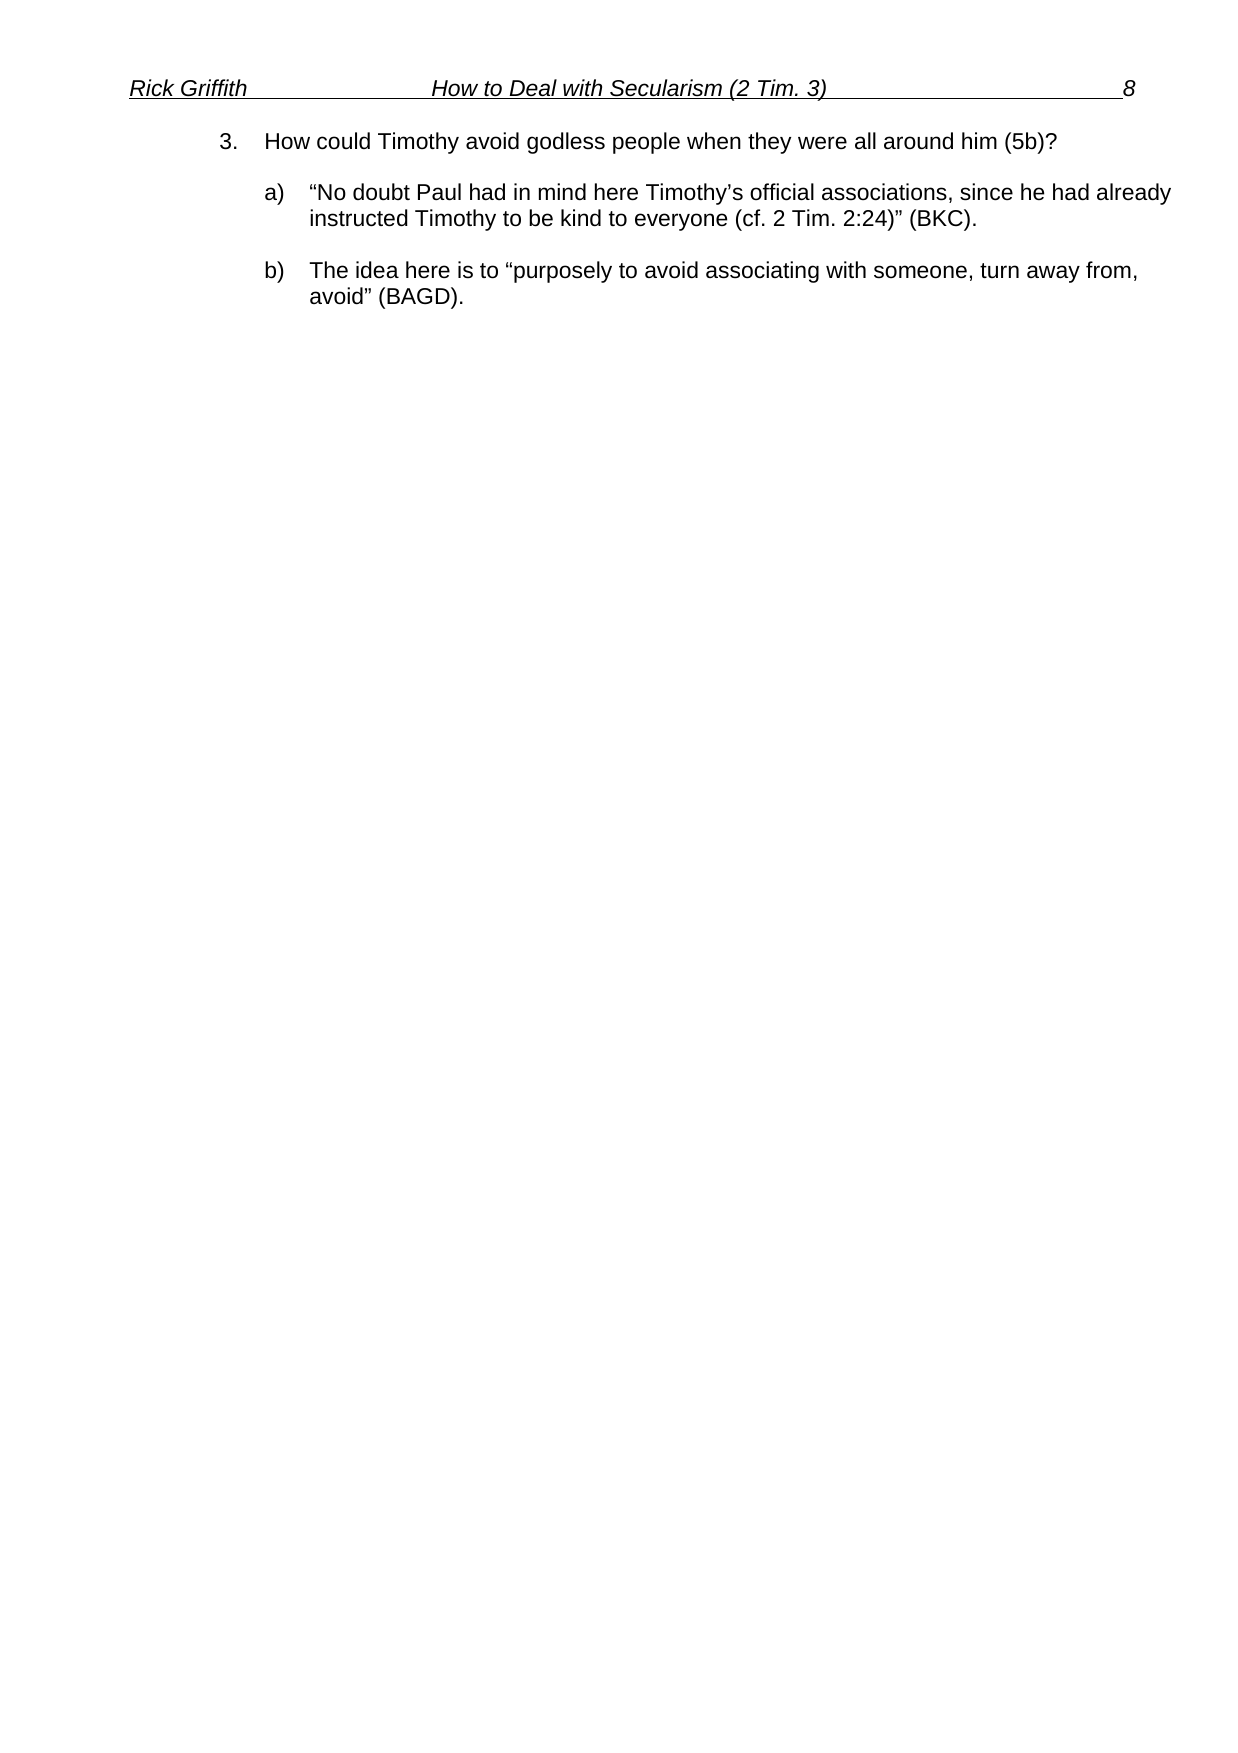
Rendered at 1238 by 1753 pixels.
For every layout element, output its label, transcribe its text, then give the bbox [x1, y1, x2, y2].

subtitle The idea here is to “purposely to avoid associating with someone, turn away from, avoid” (BAGD). [264, 257, 1172, 309]
subtitle “No doubt Paul had in mind here Timothy’s official associations, since he had already instructed Timothy to be kind to everyone (cf. 2 Tim. 2:24)” (BKC). [264, 179, 1172, 232]
subtitle How could Timothy avoid godless people when they were all around him (5b)? [219, 128, 1172, 154]
